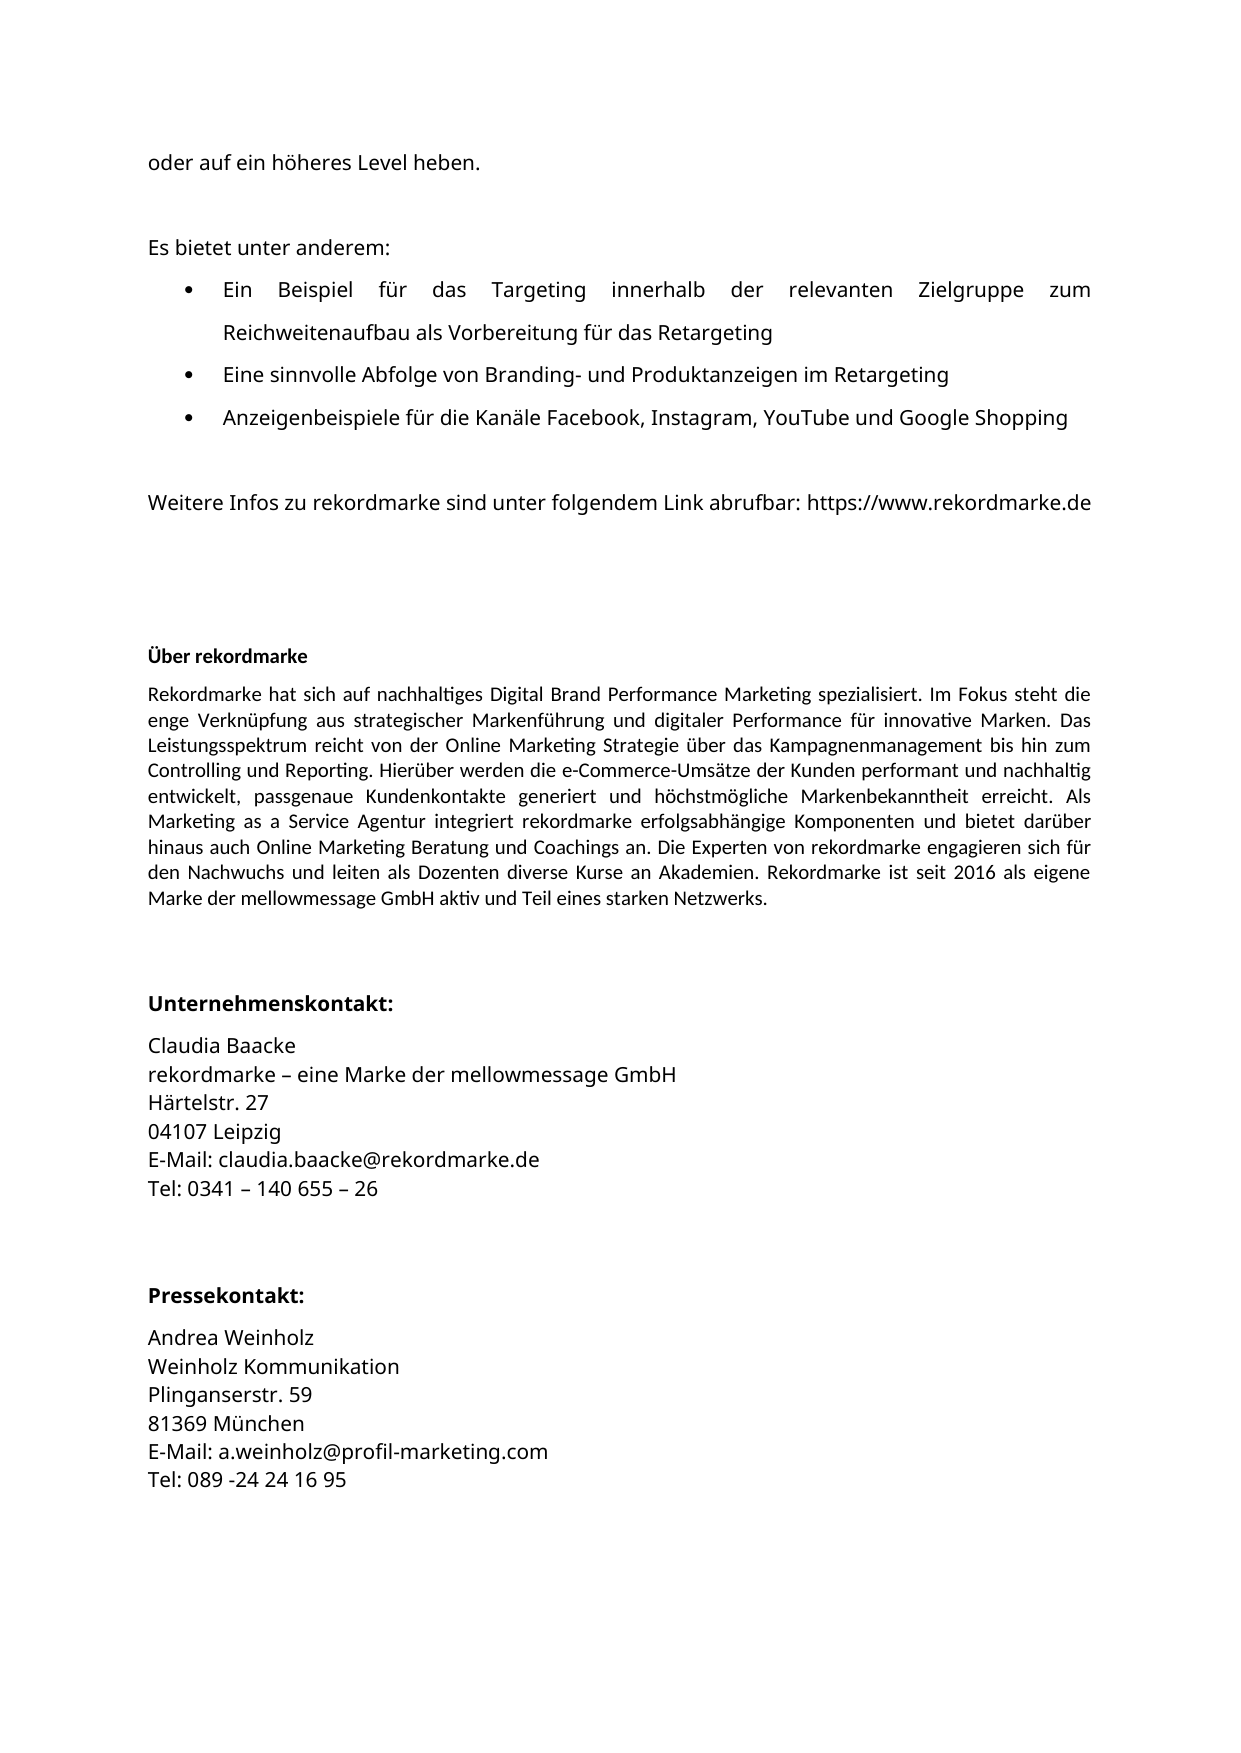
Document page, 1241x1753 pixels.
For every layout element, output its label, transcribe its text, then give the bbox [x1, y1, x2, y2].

text Unternehmenskontakt: [148, 989, 1093, 1017]
text Weitere Infos zu rekordmarke sind unter folgendem Link abrufbar: https://www.rekordmarke.de [148, 488, 1093, 517]
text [148, 148, 1093, 176]
text 04107 Leipzig [148, 1117, 1093, 1145]
list Ein Beispiel für das Targeting innerhalb der relevanten Zielgruppe zum Reichweitenaufbau als Vorbereitung für das Retargeting [185, 275, 1093, 346]
text Weinholz Kommunikation [148, 1352, 1093, 1380]
text Tel: 089 -24 24 16 95 [148, 1466, 1093, 1494]
list Eine sinnvolle Abfolge von Branding- und Produktanzeigen im Retargeting [185, 361, 1093, 389]
text Es bietet unter anderem: [148, 233, 1093, 261]
text E-Mail: claudia.baacke@rekordmarke.de [148, 1145, 1093, 1174]
text rekordmarke – eine Marke der mellowmessage GmbH [148, 1060, 1093, 1088]
text 81369 München [148, 1409, 1093, 1437]
text Andrea Weinholz [148, 1323, 1093, 1352]
text Rekordmarke hat sich auf nachhaltiges Digital Brand Performance Marketing spezialisiert. Im Fokus steht die enge Verknüpfung aus strategischer Markenführung und digitaler Performance für innovative Marken. Das Leistungsspektrum reicht von der Online Marketing Strategie über das Kampagnenmanagement bis hin zum Controlling und Reporting. Hierüber werden die e-Commerce-Umsätze der Kunden performant und nachhaltig entwickelt, passgenaue Kundenkontakte generiert und höchstmögliche Markenbekanntheit erreicht. Als Marketing as a Service Agentur integriert rekordmarke erfolgsabhängige Komponenten und bietet darüber hinaus auch Online Marketing Beratung und Coachings an. Die Experten von rekordmarke engagieren sich für den Nachwuchs und leiten als Dozenten diverse Kurse an Akademien. Rekordmarke ist seit 2016 als eigene Marke der mellowmessage GmbH aktiv und Teil eines starken Netzwerks. [148, 681, 1093, 910]
text Härtelstr. 27 [148, 1088, 1093, 1117]
text Über rekordmarke [148, 643, 1093, 669]
text Pressekontakt: [148, 1281, 1093, 1309]
text E-Mail: a.weinholz@profil-marketing.com [148, 1437, 1093, 1466]
text Tel: 0341 – 140 655 – 26 [148, 1174, 1093, 1202]
list Anzeigenbeispiele für die Kanäle Facebook, Instagram, YouTube und Google Shopping [185, 403, 1093, 432]
text Claudia Baacke [148, 1031, 1093, 1060]
text Plinganserstr. 59 [148, 1380, 1093, 1409]
